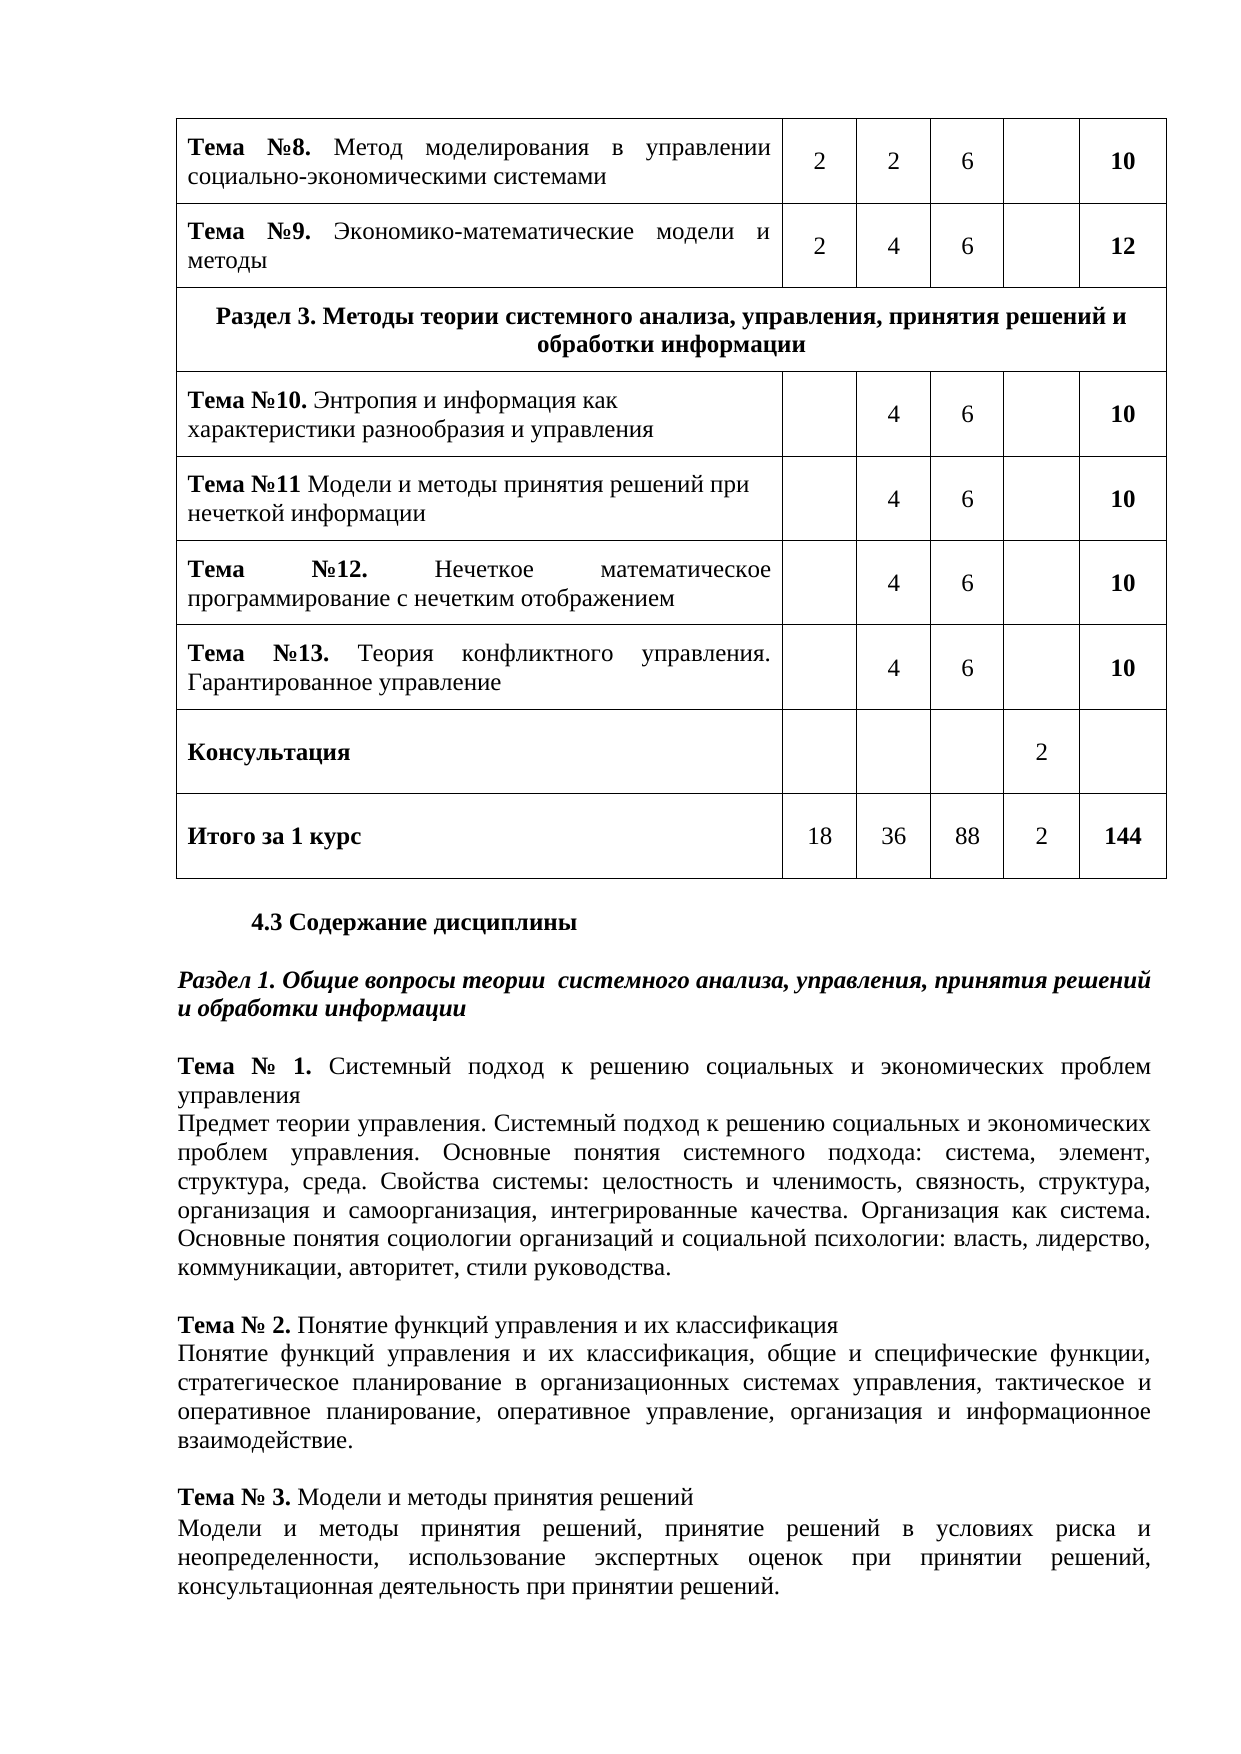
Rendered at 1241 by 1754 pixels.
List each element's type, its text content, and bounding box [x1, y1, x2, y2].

table_cell [1004, 457, 1079, 540]
text Тема № 1. Системный подход к решению социальных и экономических проблем управления [177, 1051, 1152, 1108]
table_cell 18 [783, 794, 856, 877]
table_cell 36 [857, 794, 930, 877]
table_cell [1004, 625, 1079, 709]
table_cell [1004, 119, 1079, 202]
table_cell Раздел 3. Методы теории системного анализа, управления, принятия решений и обработки информации [177, 288, 1166, 371]
table_cell 6 [931, 457, 1003, 540]
table_cell [783, 372, 856, 456]
text Тема № 2. Понятие функций управления и их классификация [177, 1310, 1152, 1338]
table_cell 4 [857, 372, 930, 456]
text Тема № 3. Модели и методы принятия решений [177, 1482, 1152, 1511]
table_cell 10 [1080, 457, 1166, 540]
table_cell [1004, 204, 1079, 287]
table_cell 2 [857, 119, 930, 202]
table_cell [783, 457, 856, 540]
table_cell 4 [857, 625, 930, 709]
table_cell [931, 710, 1003, 793]
table_cell Тема №9. Экономико-математические модели и методы [177, 204, 782, 287]
table_cell Тема №10. Энтропия и информация как характеристики разнообразия и управления [177, 372, 782, 456]
table_cell 6 [931, 541, 1003, 624]
table_cell 2 [783, 119, 856, 202]
table_cell [1004, 372, 1079, 456]
table_cell Тема №11 Модели и методы принятия решений при нечеткой информации [177, 457, 782, 540]
table_cell Тема №13. Теория конфликтного управления. Гарантированное управление [177, 625, 782, 709]
table_cell 10 [1080, 625, 1166, 709]
table_cell 88 [931, 794, 1003, 877]
table_cell 4 [857, 204, 930, 287]
table_cell Тема №8. Метод моделирования в управлении социально-экономическими системами [177, 119, 782, 202]
table_cell 6 [931, 119, 1003, 202]
table_cell [857, 710, 930, 793]
table_cell 4 [857, 541, 930, 624]
table_cell [1004, 541, 1079, 624]
table_cell 2 [1004, 710, 1079, 793]
table_cell Консультация [177, 710, 782, 793]
table_cell [783, 541, 856, 624]
table_cell 10 [1080, 541, 1166, 624]
table_cell [783, 625, 856, 709]
table_cell Тема №12. Нечеткое математическое программирование с нечетким отображением [177, 541, 782, 624]
text Понятие функций управления и их классификация, общие и специфические функции, стратегическое планирование в организационных системах управления, тактическое и оперативное планирование, оперативное управление, организация и информационное взаимодействие. [177, 1338, 1152, 1453]
text Раздел 1. Общие вопросы теории системного анализа, управления, принятия решений и обработки информации [177, 965, 1152, 1022]
table_cell 2 [783, 204, 856, 287]
text Предмет теории управления. Системный подход к решению социальных и экономических проблем управления. Основные понятия системного подхода: система, элемент, структура, среда. Свойства системы: целостность и членимость, связность, структура, организация и самоорганизация, интегрированные качества. Организация как система. Основные понятия социологии организаций и социальной психологии: власть, лидерство, коммуникации, авторитет, стили руководства. [177, 1108, 1152, 1281]
table_cell 12 [1080, 204, 1166, 287]
table_cell 2 [1004, 794, 1079, 877]
text 4.3 Содержание дисциплины [177, 907, 1152, 936]
table_cell [783, 710, 856, 793]
table_cell 10 [1080, 372, 1166, 456]
table_cell [1080, 710, 1166, 793]
table_cell 6 [931, 372, 1003, 456]
table_cell 4 [857, 457, 930, 540]
table_cell 10 [1080, 119, 1166, 202]
text Модели и методы принятия решений, принятие решений в условиях риска и неопределенности, использование экспертных оценок при принятии решений, консультационная деятельность при принятии решений. [177, 1513, 1152, 1599]
table_cell Итого за 1 курс [177, 794, 782, 877]
table_cell 6 [931, 204, 1003, 287]
table_cell 144 [1080, 794, 1166, 877]
table_cell 6 [931, 625, 1003, 709]
